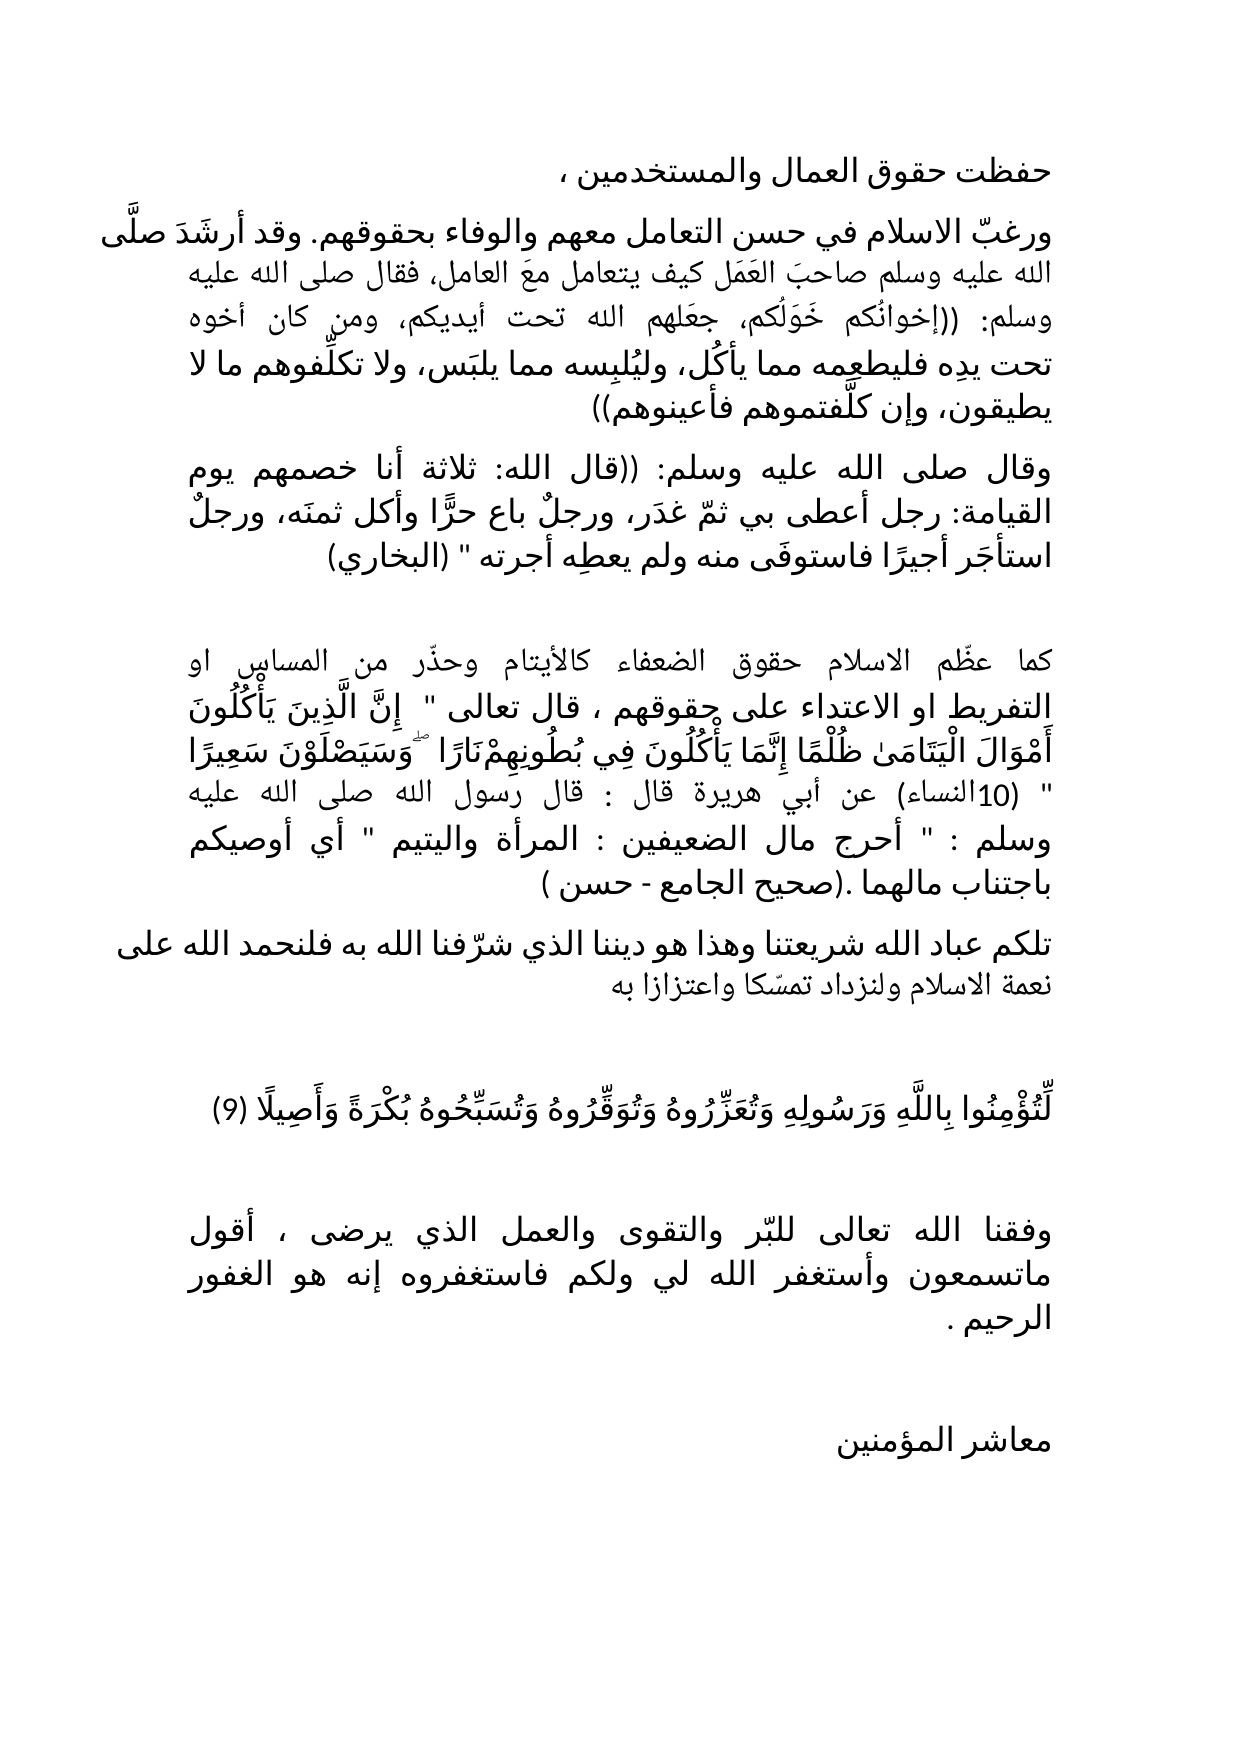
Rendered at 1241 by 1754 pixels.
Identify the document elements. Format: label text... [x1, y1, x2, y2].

text ورغبّ الاسلام في حسن التعامل معهم والوفاء بحقوقهم. وقد أرشَدَ صلَّى الله عليه وسلم صاحبَ العَمَل كيف يتعامل معَ العامل، فقال صلى الله عليه وسلم: ((إخوانُكم خَوَلُكم، جعَلهم الله تحت أيديكم، ومن كان أخوه تحت يدِه فليطعِمه مما يأكُل، وليُلبِسه مما يلبَس، ولا تكلِّفوهم ما لا يطيقون، وإن كلَّفتموهم فأعينوهم)) [187, 211, 1053, 427]
text كما عظّم الاسلام حقوق الضعفاء كالأيتام وحذّر من المساس او التفريط او الاعتداء على حقوقهم ، قال تعالى " إِنَّ الَّذِينَ يَأْكُلُونَ أَمْوَالَ الْيَتَامَىٰ ظُلْمًا إِنَّمَا يَأْكُلُونَ فِي بُطُونِهِمْ نَارًا ۖ وَسَيَصْلَوْنَ سَعِيرًا " (10النساء) عن أبي هريرة قال : قال رسول الله صلى الله عليه وسلم : " أحرج مال الضعيفين : المرأة واليتيم " أي أوصيكم باجتناب مالهما .(صحيح الجامع - حسن ) [187, 642, 1053, 903]
text لِّتُؤْمِنُوا بِاللَّهِ وَرَسُولِهِ وَتُعَزِّرُوهُ وَتُوَقِّرُوهُ وَتُسَبِّحُوهُ بُكْرَةً وَأَصِيلًا (9) [187, 1088, 1053, 1129]
text معاشر المؤمنين [187, 1418, 1053, 1459]
text وفقنا الله تعالى للبّر والتقوى والعمل الذي يرضى ، أقول ماتسمعون وأستغفر الله لي ولكم فاستغفروه إنه هو الغفور الرحيم . [187, 1209, 1053, 1338]
text وقال صلى الله عليه وسلم: ((قال الله: ثلاثة أنا خصمهم يوم القيامة: رجل أعطى بي ثمّ غدَر، ورجلٌ باع حرًّا وأكل ثمنَه، ورجلٌ استأجَر أجيرًا فاستوفَى منه ولم يعطِه أجرته " (البخاري) [187, 447, 1053, 576]
text تلكم عباد الله شريعتنا وهذا هو ديننا الذي شرّفنا الله به فلنحمد الله على نعمة الاسلام ولنزداد تمسّكا واعتزازا به [187, 923, 1053, 1008]
text حفظت حقوق العمال والمستخدمين ، [187, 150, 1053, 191]
